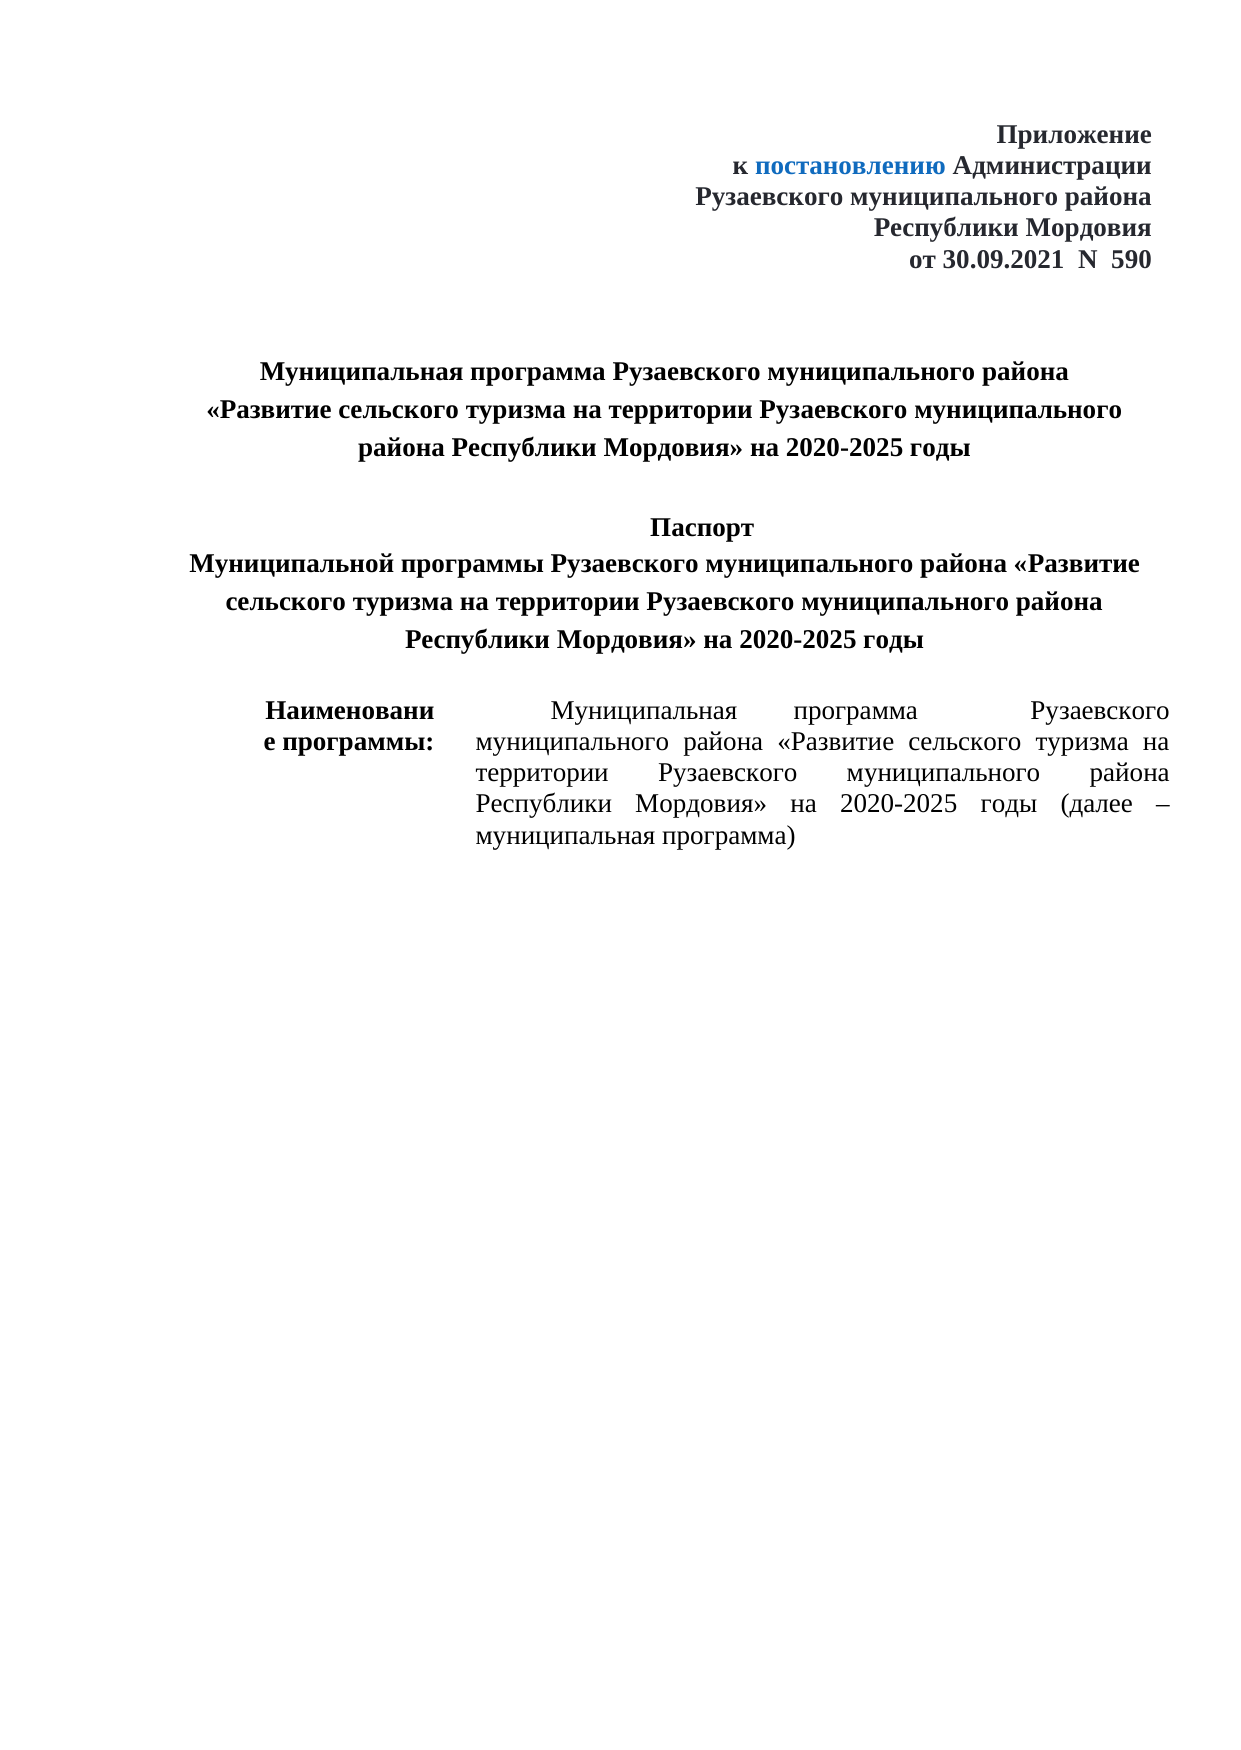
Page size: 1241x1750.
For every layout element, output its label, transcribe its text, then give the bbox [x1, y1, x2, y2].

text Приложение к постановлению Администрации Рузаевского муниципального района [177, 118, 1152, 212]
table_header Муниципальная программа Рузаевского муниципального района «Развитие сельского туризма на территории Рузаевского муниципального района Республики Мордовия» на 2020-2025 годы (далее – муниципальная программа) [460, 694, 1183, 850]
text Муниципальной программы Рузаевского муниципального района «Развитие сельского туризма на территории Рузаевского муниципального района Республики Мордовия» на 2020-2025 годы [177, 542, 1152, 656]
text «Развитие сельского туризма на территории Рузаевского муниципального района Республики Мордовия» на 2020-2025 годы [177, 388, 1152, 464]
text Паспорт [177, 511, 1152, 542]
table_header Наименование программы: [177, 694, 460, 850]
text Муниципальная программа Рузаевского муниципального района [177, 350, 1152, 388]
text Республики Мордовия от 30.09.2021 N 590 [177, 212, 1152, 274]
